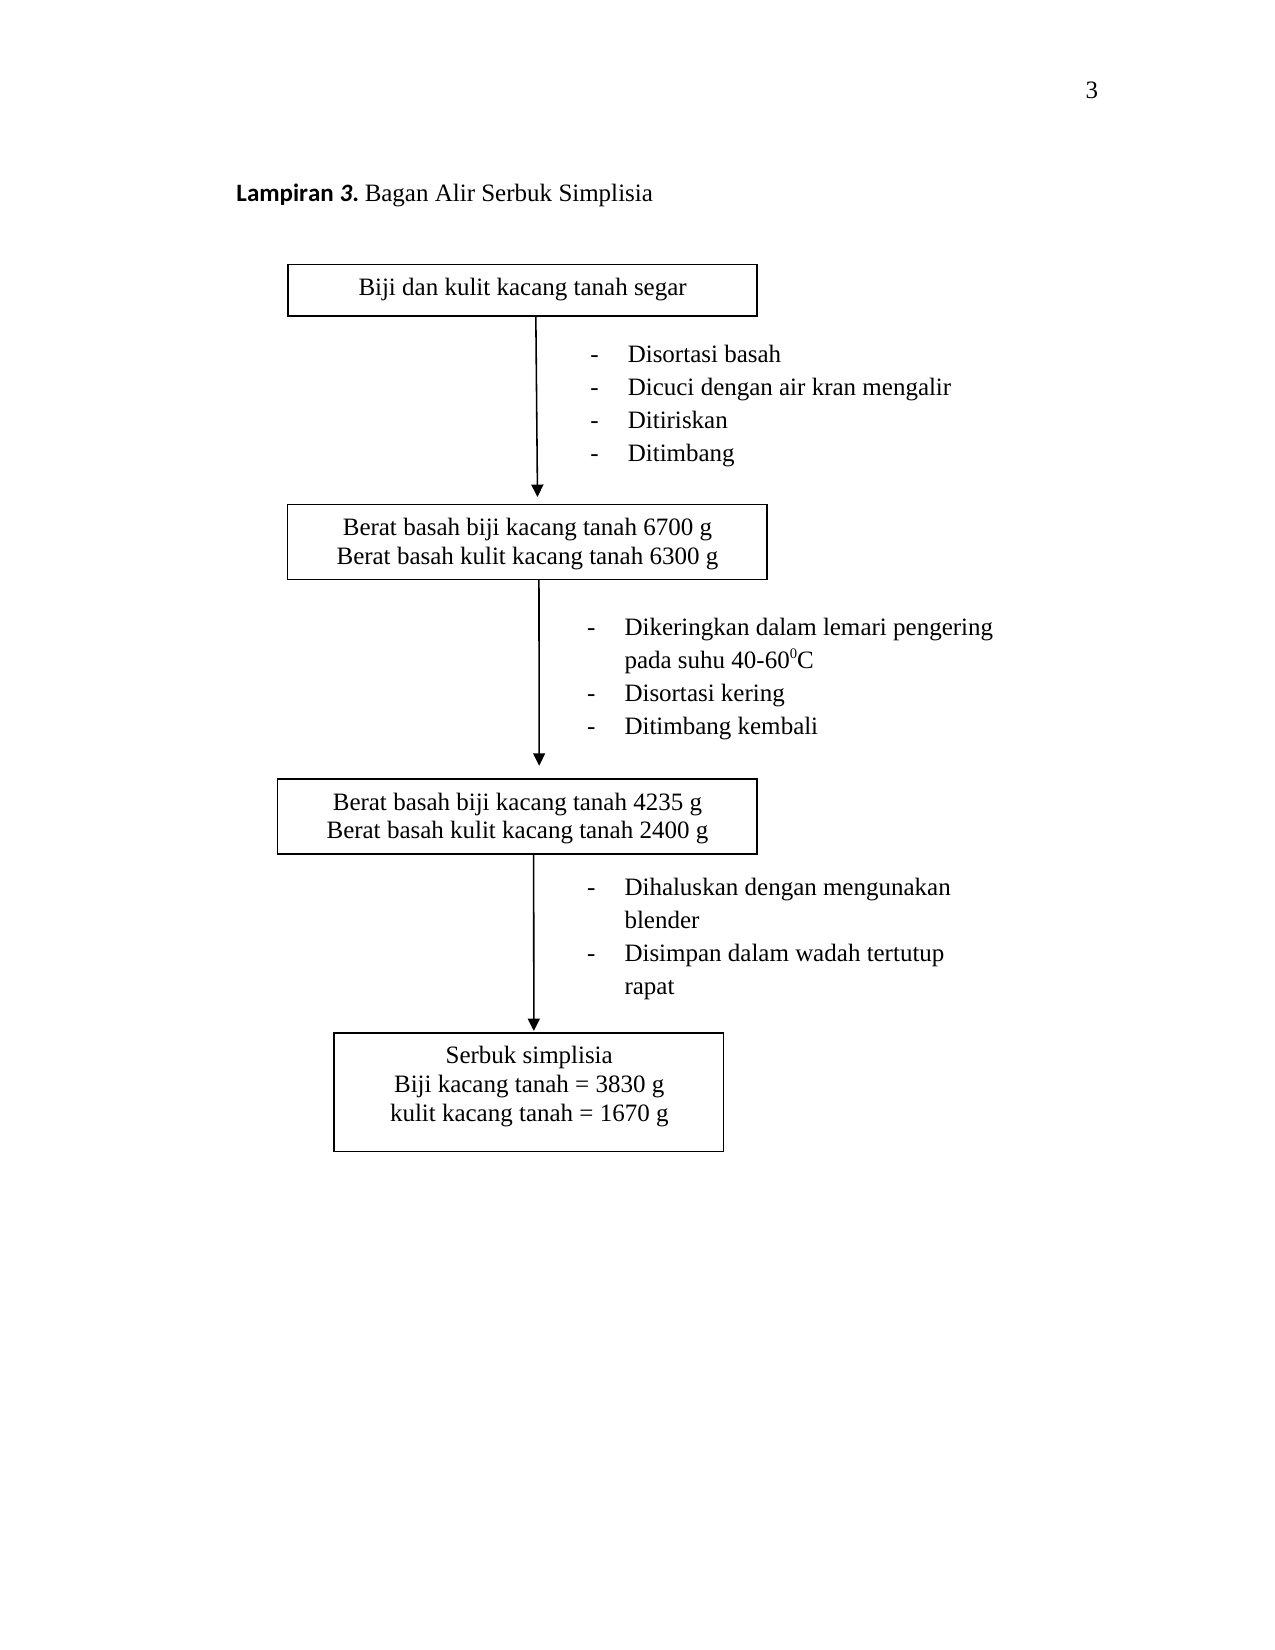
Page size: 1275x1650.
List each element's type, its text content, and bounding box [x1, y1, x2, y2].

text Lampiran 3. Bagan Alir Serbuk Simplisia [236, 177, 1098, 208]
